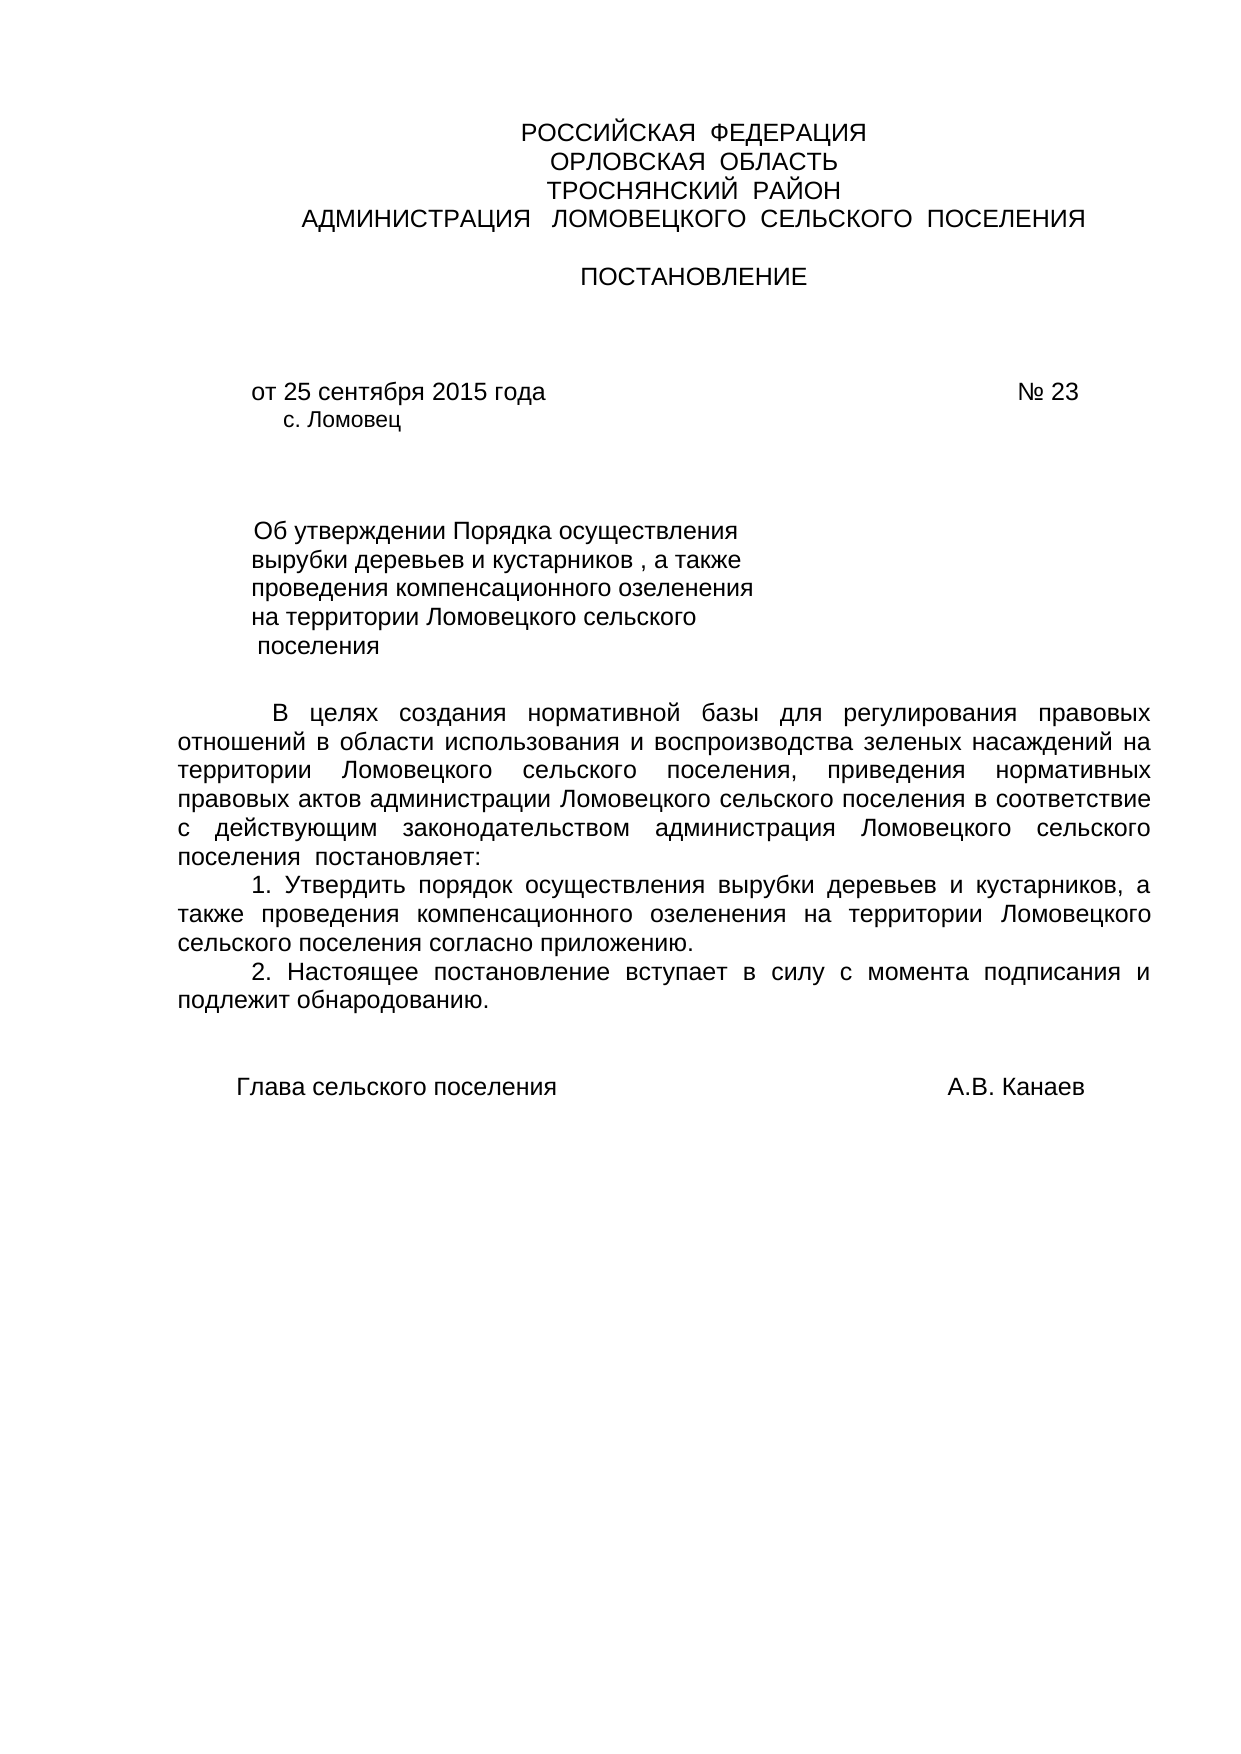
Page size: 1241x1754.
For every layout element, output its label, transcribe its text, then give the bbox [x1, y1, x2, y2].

text ПОСТАНОВЛЕНИЕ [177, 262, 1152, 291]
text РОССИЙСКАЯ ФЕДЕРАЦИЯ [177, 118, 1152, 147]
text 2. Настоящее постановление вступает в силу с момента подписания и подлежит обнародованию. [177, 957, 1152, 1014]
text ТРОСНЯНСКИЙ РАЙОН [177, 176, 1152, 204]
text ОРЛОВСКАЯ ОБЛАСТЬ [177, 147, 1152, 176]
text Об утверждении Порядка осуществления [177, 516, 1152, 544]
text поселения [177, 631, 1152, 659]
text от 25 сентября 2015 года № 23 [177, 377, 1152, 406]
text Глава сельского поселения А.В. Канаев [177, 1072, 1152, 1101]
text В целях создания нормативной базы для регулирования правовых отношений в области использования и воспроизводства зеленых насаждений на территории Ломовецкого сельского поселения, приведения нормативных правовых актов администрации Ломовецкого сельского поселения в соответствие с действующим законодательством администрация Ломовецкого сельского поселения постановляет: [177, 698, 1152, 871]
text 1. Утвердить порядок осуществления вырубки деревьев и кустарников, а также проведения компенсационного озеленения на территории Ломовецкого сельского поселения согласно приложению. [177, 871, 1152, 957]
text АДМИНИСТРАЦИЯ ЛОМОВЕЦКОГО СЕЛЬСКОГО ПОСЕЛЕНИЯ [177, 204, 1152, 233]
text вырубки деревьев и кустарников , а также [177, 544, 1152, 573]
text проведения компенсационного озеленения [177, 573, 1152, 602]
text на территории Ломовецкого сельского [177, 602, 1152, 631]
text с. Ломовец [177, 406, 1152, 432]
